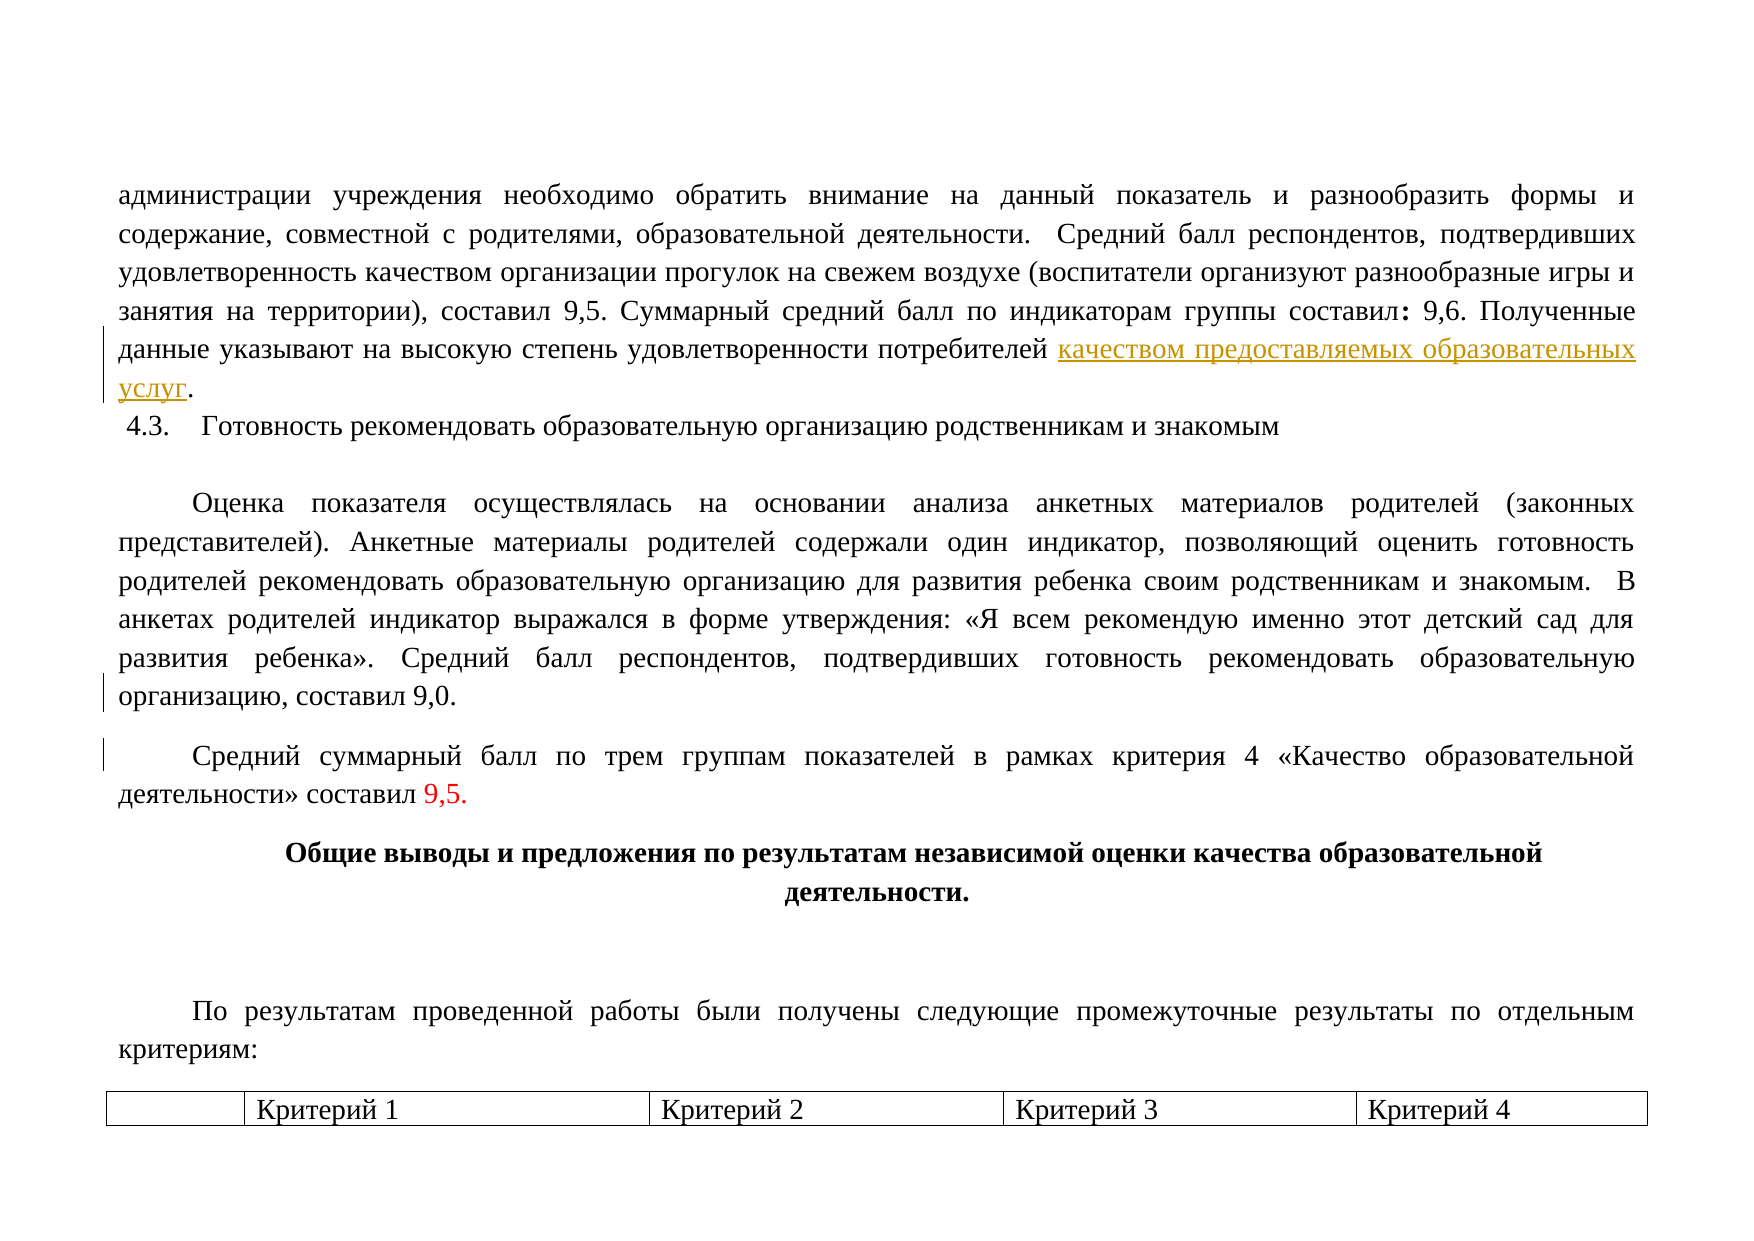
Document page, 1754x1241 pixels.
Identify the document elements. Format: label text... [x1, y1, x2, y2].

table_header Критерий 2 [650, 1092, 1003, 1125]
text Средний суммарный балл по трем группам показателей в рамках критерия 4 «Качество образовательной деятельности» составил 9,5. [118, 738, 1636, 810]
table_header Критерий 4 [1357, 1092, 1647, 1125]
table_header Критерий 1 [245, 1092, 649, 1125]
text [118, 177, 1636, 403]
list Готовность рекомендовать образовательную организацию родственникам и знакомым [126, 408, 1636, 442]
text Оценка показателя осуществлялась на основании анализа анкетных материалов родителей (законных представителей). Анкетные материалы родителей содержали один индикатор, позволяющий оценить готовность родителей рекомендовать образовательную организацию для развития ребенка своим родственникам и знакомым. В анкетах родителей индикатор выражался в форме утверждения: «Я всем рекомендую именно этот детский сад для развития ребенка». Средний балл респондентов, подтвердивших готовность рекомендовать образовательную организацию, составил 9,0. [118, 486, 1636, 712]
text Общие выводы и предложения по результатам независимой оценки качества образовательной деятельности. [118, 836, 1636, 908]
table_header [107, 1092, 244, 1125]
table_header Критерий 3 [1004, 1092, 1356, 1125]
text По результатам проведенной работы были получены следующие промежуточные результаты по отдельным критериям: [118, 993, 1636, 1065]
